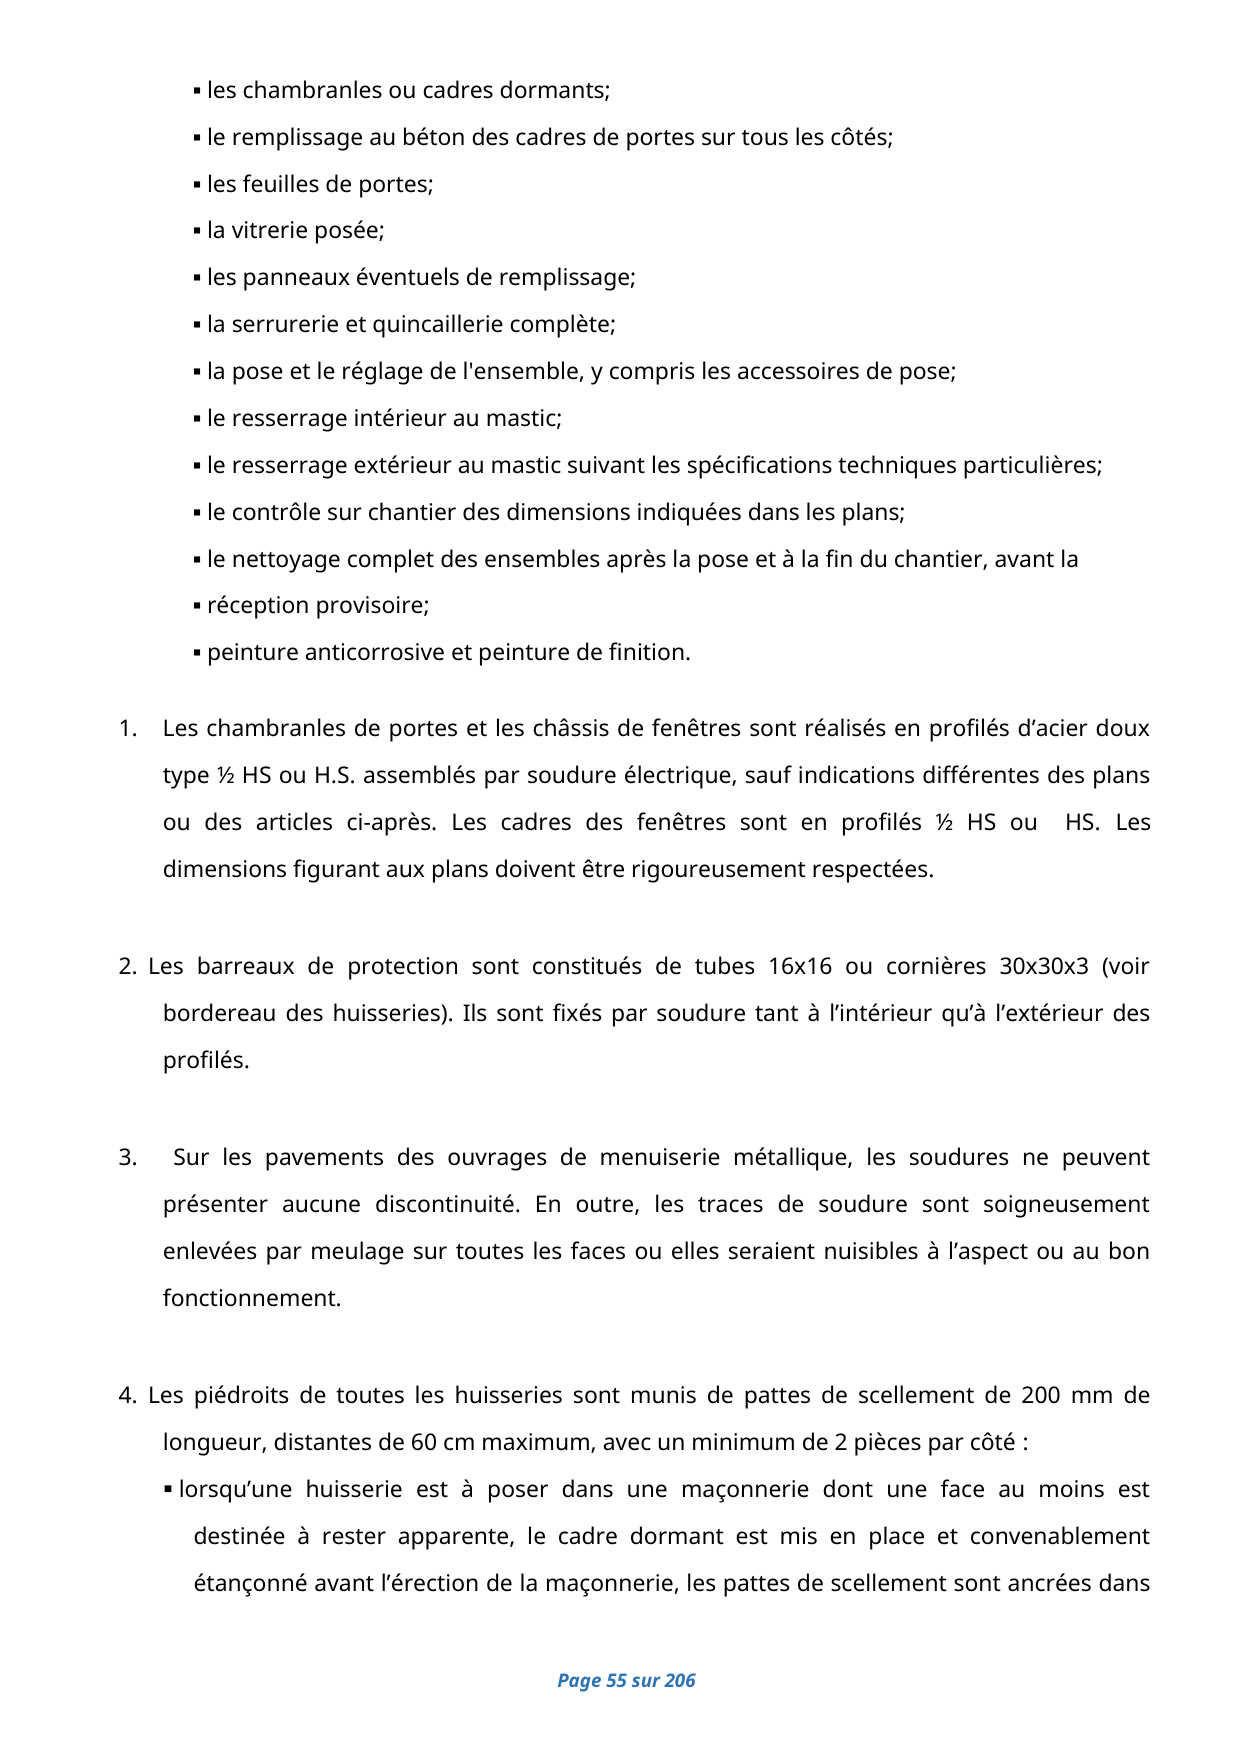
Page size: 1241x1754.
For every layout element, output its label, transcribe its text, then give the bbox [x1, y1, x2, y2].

list Les barreaux de protection sont constitués de tubes 16x16 ou cornières 30x30x3 (voir bordereau des huisseries). Ils sont fixés par soudure tant à l’intérieur qu’à l’extérieur des profilés. [118, 950, 1151, 1075]
list Les chambranles de portes et les châssis de fenêtres sont réalisés en profilés d’acier doux type ½ HS ou H.S. assemblés par soudure électrique, sauf indications différentes des plans ou des articles ci-après. Les cadres des fenêtres sont en profilés ½ HS ou HS. Les dimensions figurant aux plans doivent être rigoureusement respectées. [118, 712, 1151, 884]
list Les piédroits de toutes les huisseries sont munis de pattes de scellement de 200 mm de longueur, distantes de 60 cm maximum, avec un minimum de 2 pièces par côté : [118, 1379, 1151, 1457]
list le resserrage extérieur au mastic suivant les spécifications techniques particulières; [192, 449, 1151, 480]
list le remplissage au béton des cadres de portes sur tous les côtés; [192, 121, 1151, 152]
list le contrôle sur chantier des dimensions indiquées dans les plans; [192, 496, 1151, 527]
list la vitrerie posée; [192, 214, 1151, 246]
list le nettoyage complet des ensembles après la pose et à la fin du chantier, avant la [192, 543, 1151, 574]
list les chambranles ou cadres dormants; [192, 74, 1151, 105]
list le resserrage intérieur au mastic; [192, 402, 1151, 433]
list réception provisoire; [192, 589, 1151, 621]
list les feuilles de portes; [192, 168, 1151, 199]
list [163, 1473, 1151, 1598]
list la pose et le réglage de l'ensemble, y compris les accessoires de pose; [192, 355, 1151, 386]
list peinture anticorrosive et peinture de finition. [192, 636, 1151, 668]
list Sur les pavements des ouvrages de menuiserie métallique, les soudures ne peuvent présenter aucune discontinuité. En outre, les traces de soudure sont soigneusement enlevées par meulage sur toutes les faces ou elles seraient nuisibles à l’aspect ou au bon fonctionnement. [118, 1141, 1151, 1313]
list les panneaux éventuels de remplissage; [192, 261, 1151, 293]
list la serrurerie et quincaillerie complète; [192, 308, 1151, 339]
